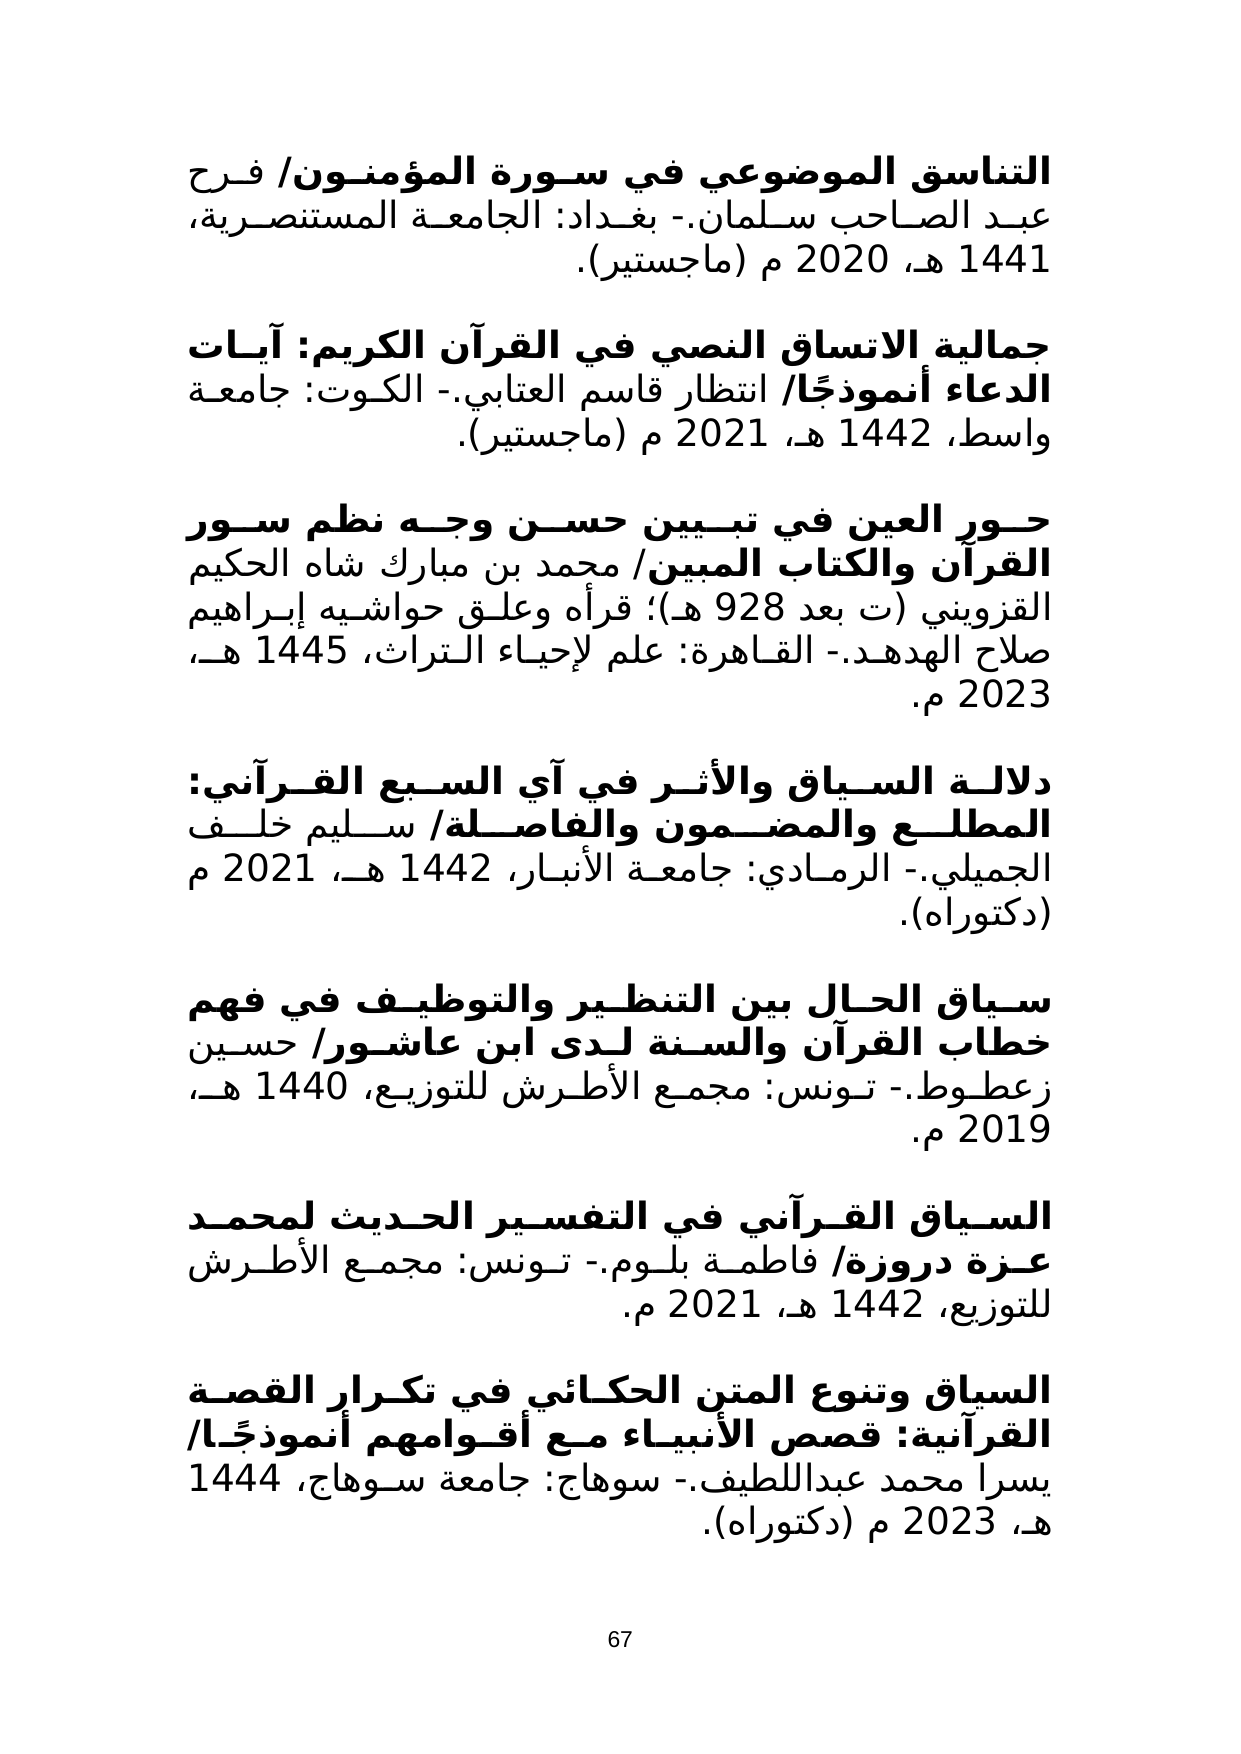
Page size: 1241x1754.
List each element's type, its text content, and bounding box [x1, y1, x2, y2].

text حور العين في تبيين حسن وجه نظم سور القرآن والكتاب المبين/ محمد بن مبارك شاه الحكيم القزويني (ت بعد 928 هـ)؛ قرأه وعلق حواشيه إبراهيم صلاح الهدهد.- القاهرة: علم لإحياء التراث، 1445 هـ، 2023 م. [187, 498, 1053, 716]
text سياق الحال بين التنظير والتوظيف في فهم خطاب القرآن والسنة لدى ابن عاشور/ حسين زعطوط.- تونس: مجمع الأطرش للتوزيع، 1440 هـ، 2019 م. [187, 977, 1053, 1152]
text التناسق الموضوعي في سورة المؤمنون/ فرح عبد الصاحب سلمان.- بغداد: الجامعة المستنصرية، 1441 هـ، 2020 م (ماجستير). [187, 150, 1053, 281]
text السياق القرآني في التفسير الحديث لمحمد عزة دروزة/ فاطمة بلوم.- تونس: مجمع الأطرش للتوزيع، 1442 هـ، 2021 م. [187, 1195, 1053, 1326]
text السياق وتنوع المتن الحكائي في تكرار القصة القرآنية: قصص الأنبياء مع أقوامهم أنموذجًا/ يسرا محمد عبداللطيف.- سوهاج: جامعة سوهاج، 1444 هـ، 2023 م (دكتوراه). [187, 1369, 1053, 1543]
text جمالية الاتساق النصي في القرآن الكريم: آيات الدعاء أنموذجًا/ انتظار قاسم العتابي.- الكوت: جامعة واسط، 1442 هـ، 2021 م (ماجستير). [187, 324, 1053, 455]
text دلالة السياق والأثر في آي السبع القرآني: المطلع والمضمون والفاصلة/ سليم خلف الجميلي.- الرمادي: جامعة الأنبار، 1442 هـ، 2021 م (دكتوراه). [187, 759, 1053, 934]
